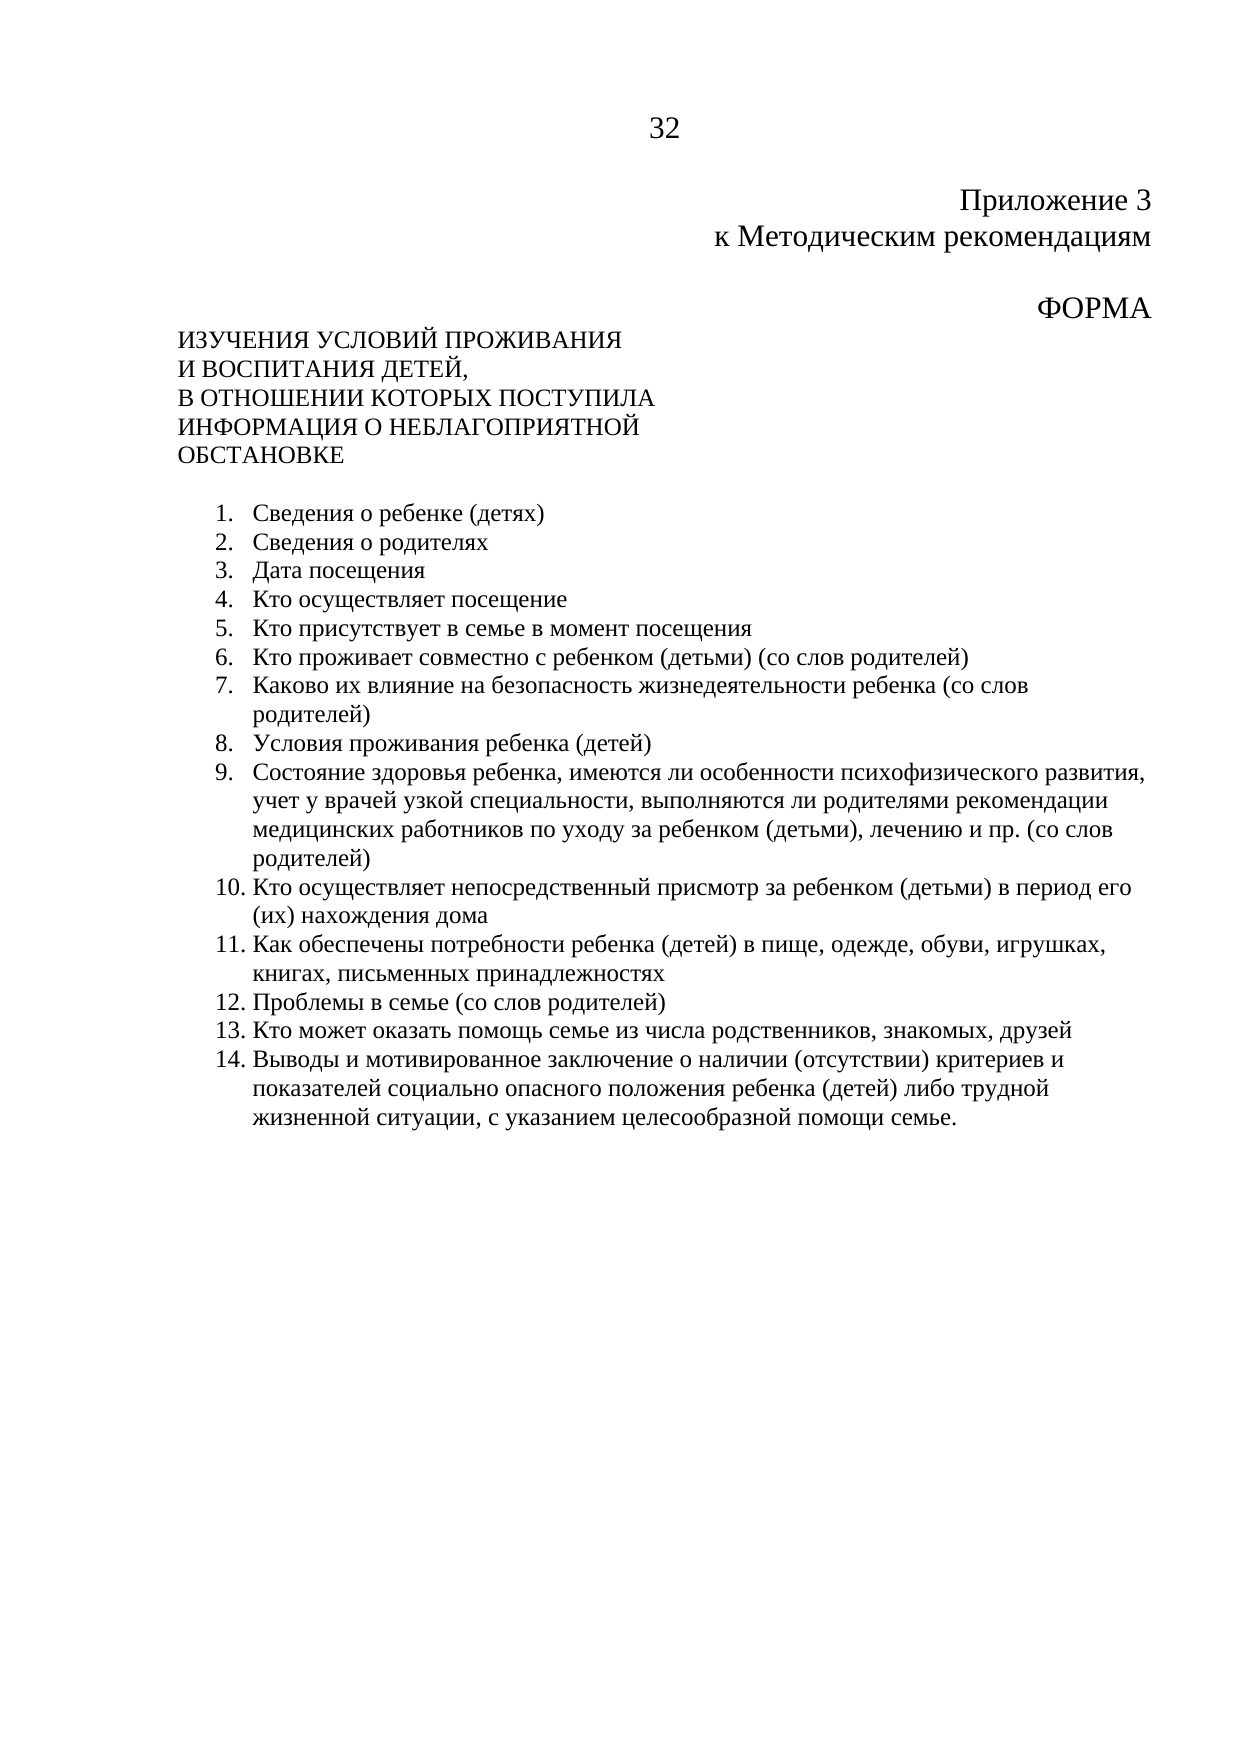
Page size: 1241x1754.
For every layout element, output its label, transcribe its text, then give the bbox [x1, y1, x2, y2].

list Кто проживает совместно с ребенком (детьми) (со слов родителей) [215, 642, 1152, 670]
text к Методическим рекомендациям [177, 217, 1152, 253]
text ИЗУЧЕНИЯ УСЛОВИЙ ПРОЖИВАНИЯ [177, 325, 1152, 354]
list Кто осуществляет непосредственный присмотр за ребенком (детьми) в период его (их) нахождения дома [215, 872, 1152, 929]
list Условия проживания ребенка (детей) [215, 728, 1152, 757]
text ОБСТАНОВКЕ [177, 440, 1152, 469]
list Проблемы в семье (со слов родителей) [215, 987, 1152, 1015]
text И ВОСПИТАНИЯ ДЕТЕЙ, [177, 354, 1152, 383]
text В ОТНОШЕНИИ КОТОРЫХ ПОСТУПИЛА [177, 383, 1152, 412]
list Состояние здоровья ребенка, имеются ли особенности психофизического развития, учет у врачей узкой специальности, выполняются ли родителями рекомендации медицинских работников по уходу за ребенком (детьми), лечению и пр. (со слов родителей) [215, 757, 1152, 872]
text Приложение 3 [177, 182, 1152, 217]
text ФОРМА [177, 289, 1152, 325]
list Дата посещения [215, 555, 1152, 584]
list Кто присутствует в семье в момент посещения [215, 613, 1152, 642]
list Сведения о ребенке (детях) [215, 498, 1152, 527]
list Как обеспечены потребности ребенка (детей) в пище, одежде, обуви, игрушках, книгах, письменных принадлежностях [215, 929, 1152, 987]
list Каково их влияние на безопасность жизнедеятельности ребенка (со слов родителей) [215, 670, 1152, 728]
text ИНФОРМАЦИЯ О НЕБЛАГОПРИЯТНОЙ [177, 412, 1152, 440]
list Кто осуществляет посещение [215, 584, 1152, 613]
list Кто может оказать помощь семье из числа родственников, знакомых, друзей [215, 1015, 1152, 1044]
list Выводы и мотивированное заключение о наличии (отсутствии) критериев и показателей социально опасного положения ребенка (детей) либо трудной жизненной ситуации, с указанием целесообразной помощи семье. [215, 1044, 1152, 1130]
list Сведения о родителях [215, 527, 1152, 555]
